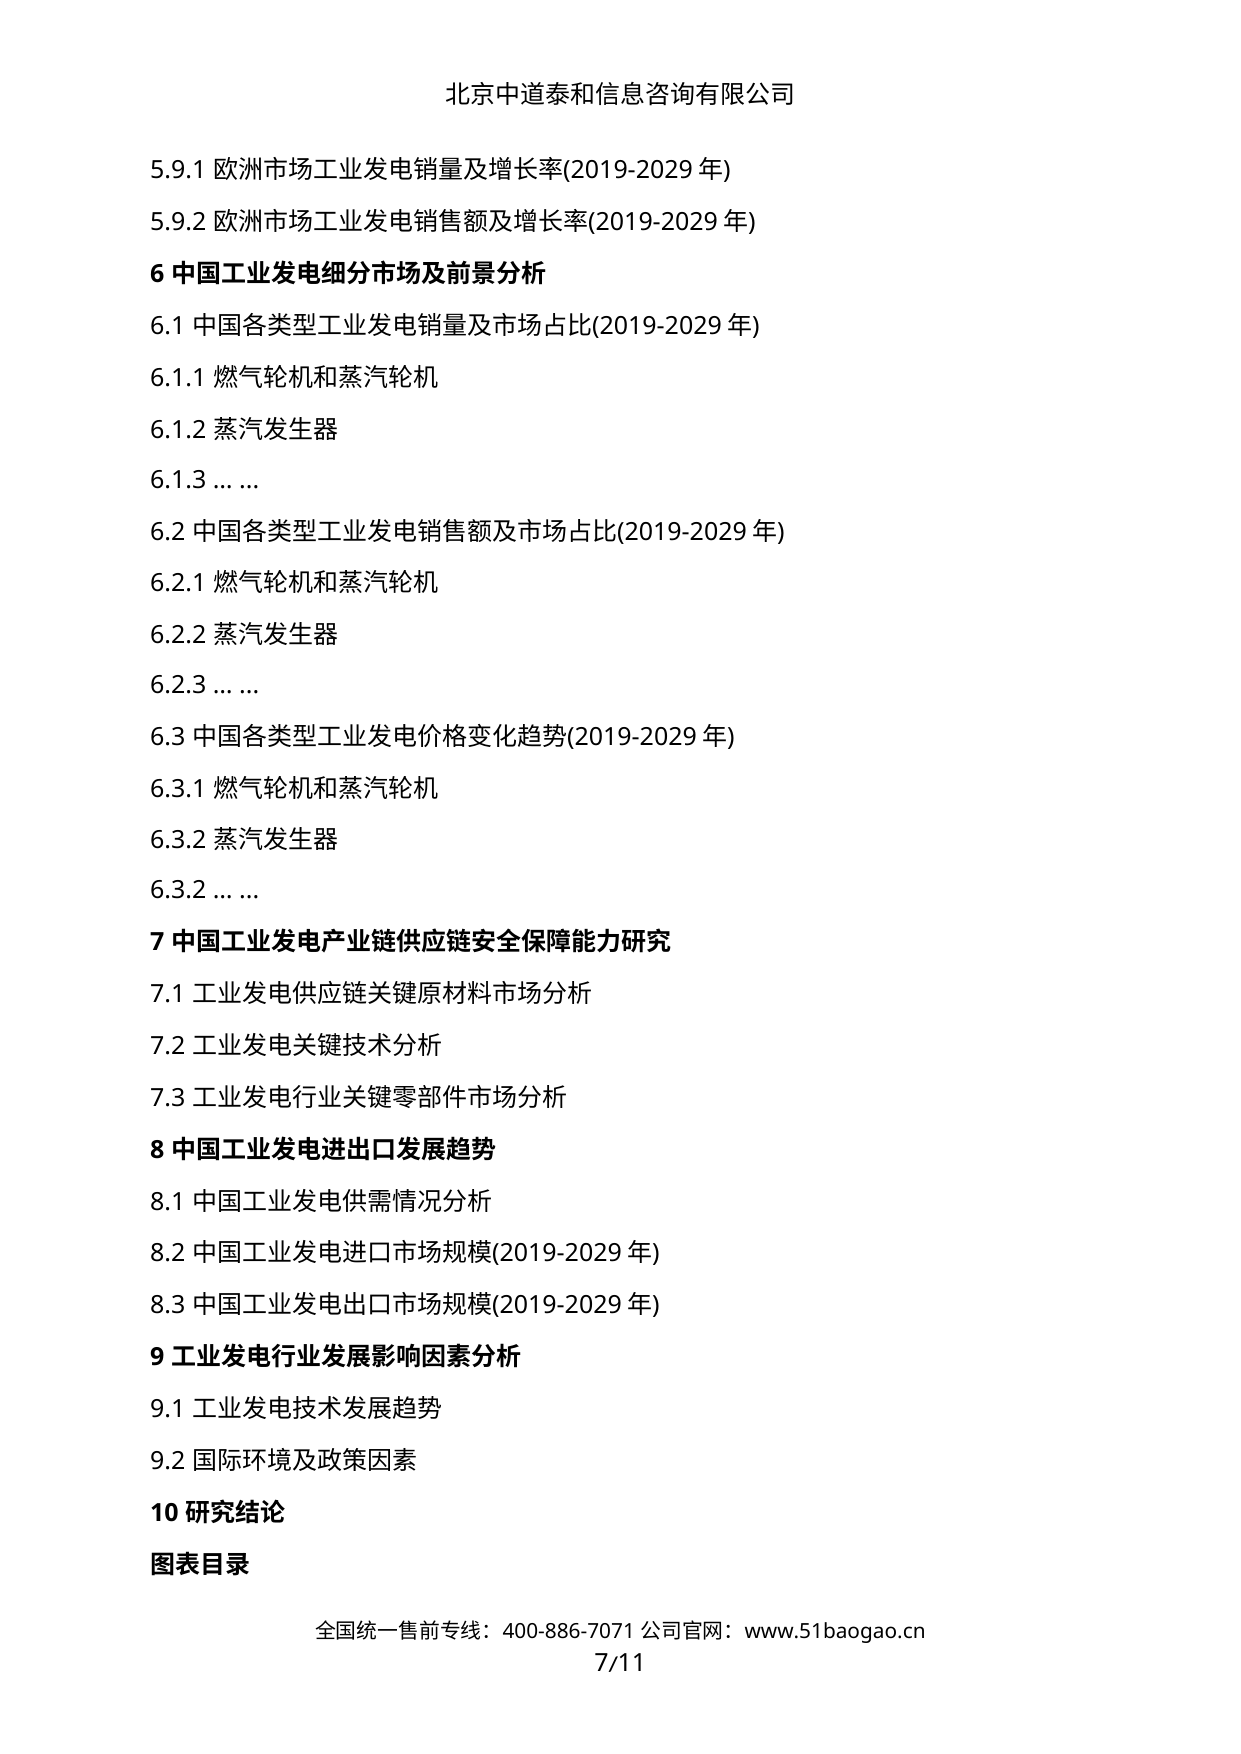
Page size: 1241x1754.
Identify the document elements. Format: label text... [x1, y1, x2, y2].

text 6.1.2 蒸汽发生器 [150, 409, 1090, 446]
text 8.3 中国工业发电出口市场规模(2019-2029年) [150, 1285, 1090, 1321]
text 6.2 中国各类型工业发电销售额及市场占比(2019-2029年) [150, 511, 1090, 547]
text 8.1 中国工业发电供需情况分析 [150, 1181, 1090, 1217]
text 6.1.1 燃气轮机和蒸汽轮机 [150, 357, 1090, 394]
text 8.2 中国工业发电进口市场规模(2019-2029年) [150, 1233, 1090, 1269]
text 6.3 中国各类型工业发电价格变化趋势(2019-2029年) [150, 716, 1090, 752]
text 10 研究结论 [150, 1492, 1090, 1528]
text 7 中国工业发电产业链供应链安全保障能力研究 [150, 922, 1090, 958]
text 7.1 工业发电供应链关键原材料市场分析 [150, 973, 1090, 1010]
text 7.2 工业发电关键技术分析 [150, 1025, 1090, 1062]
text 6.3.1 燃气轮机和蒸汽轮机 [150, 768, 1090, 804]
text 7.3 工业发电行业关键零部件市场分析 [150, 1077, 1090, 1113]
text 6.2.1 燃气轮机和蒸汽轮机 [150, 563, 1090, 599]
text 9 工业发电行业发展影响因素分析 [150, 1337, 1090, 1373]
text 6 中国工业发电细分市场及前景分析 [150, 254, 1090, 290]
text 图表目录 [150, 1544, 1090, 1580]
text 6.1.3 … ... [150, 461, 1090, 495]
text 6.1 中国各类型工业发电销量及市场占比(2019-2029年) [150, 306, 1090, 342]
text 8 中国工业发电进出口发展趋势 [150, 1129, 1090, 1165]
text 9.1 工业发电技术发展趋势 [150, 1388, 1090, 1425]
text 6.2.2 蒸汽发生器 [150, 615, 1090, 651]
text 6.3.2 … ... [150, 872, 1090, 906]
text 6.2.3 … ... [150, 667, 1090, 701]
text 5.9.1 欧洲市场工业发电销量及增长率(2019-2029年) [150, 150, 1090, 186]
text 6.3.2 蒸汽发生器 [150, 820, 1090, 856]
text 9.2 国际环境及政策因素 [150, 1440, 1090, 1477]
text 5.9.2 欧洲市场工业发电销售额及增长率(2019-2029年) [150, 202, 1090, 238]
